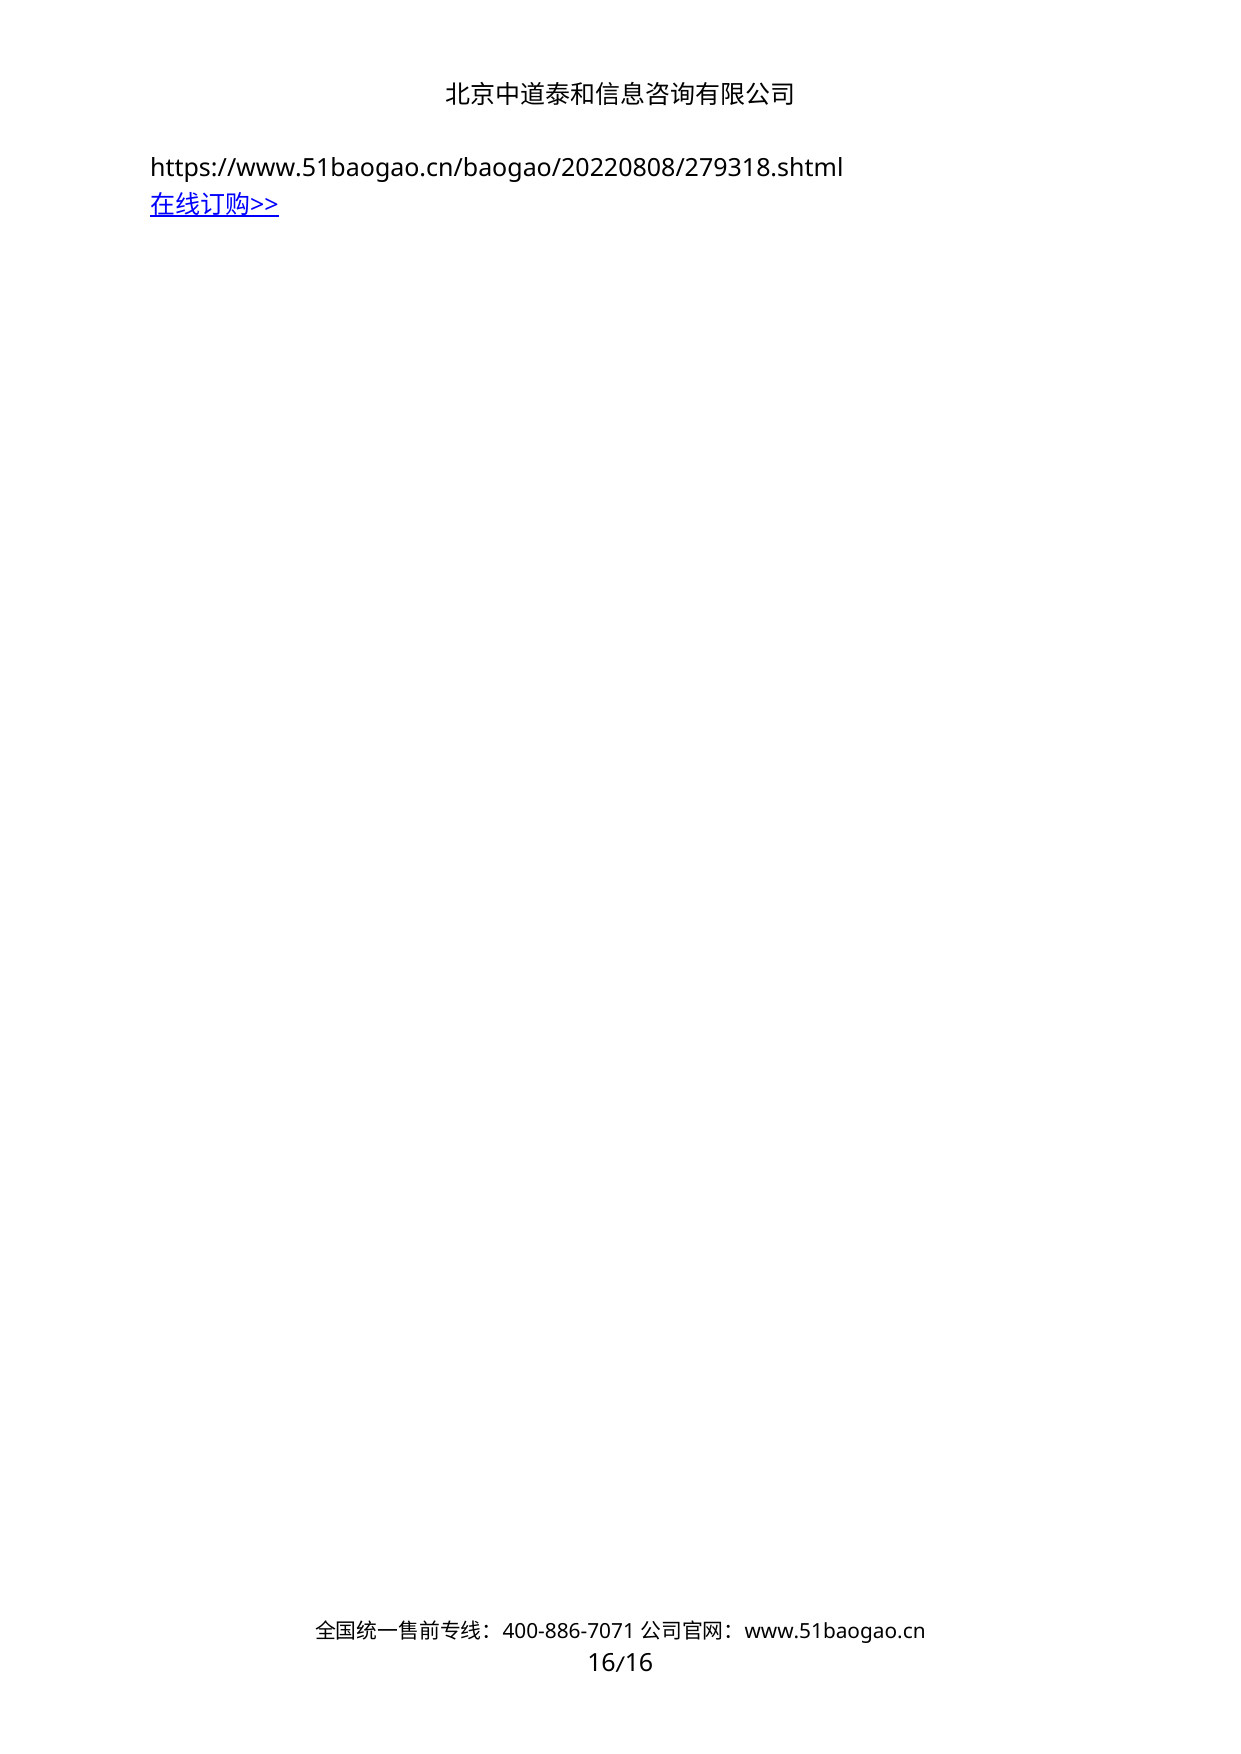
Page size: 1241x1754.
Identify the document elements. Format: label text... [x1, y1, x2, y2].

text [150, 150, 1090, 184]
text 在线订购>> [150, 184, 1090, 220]
